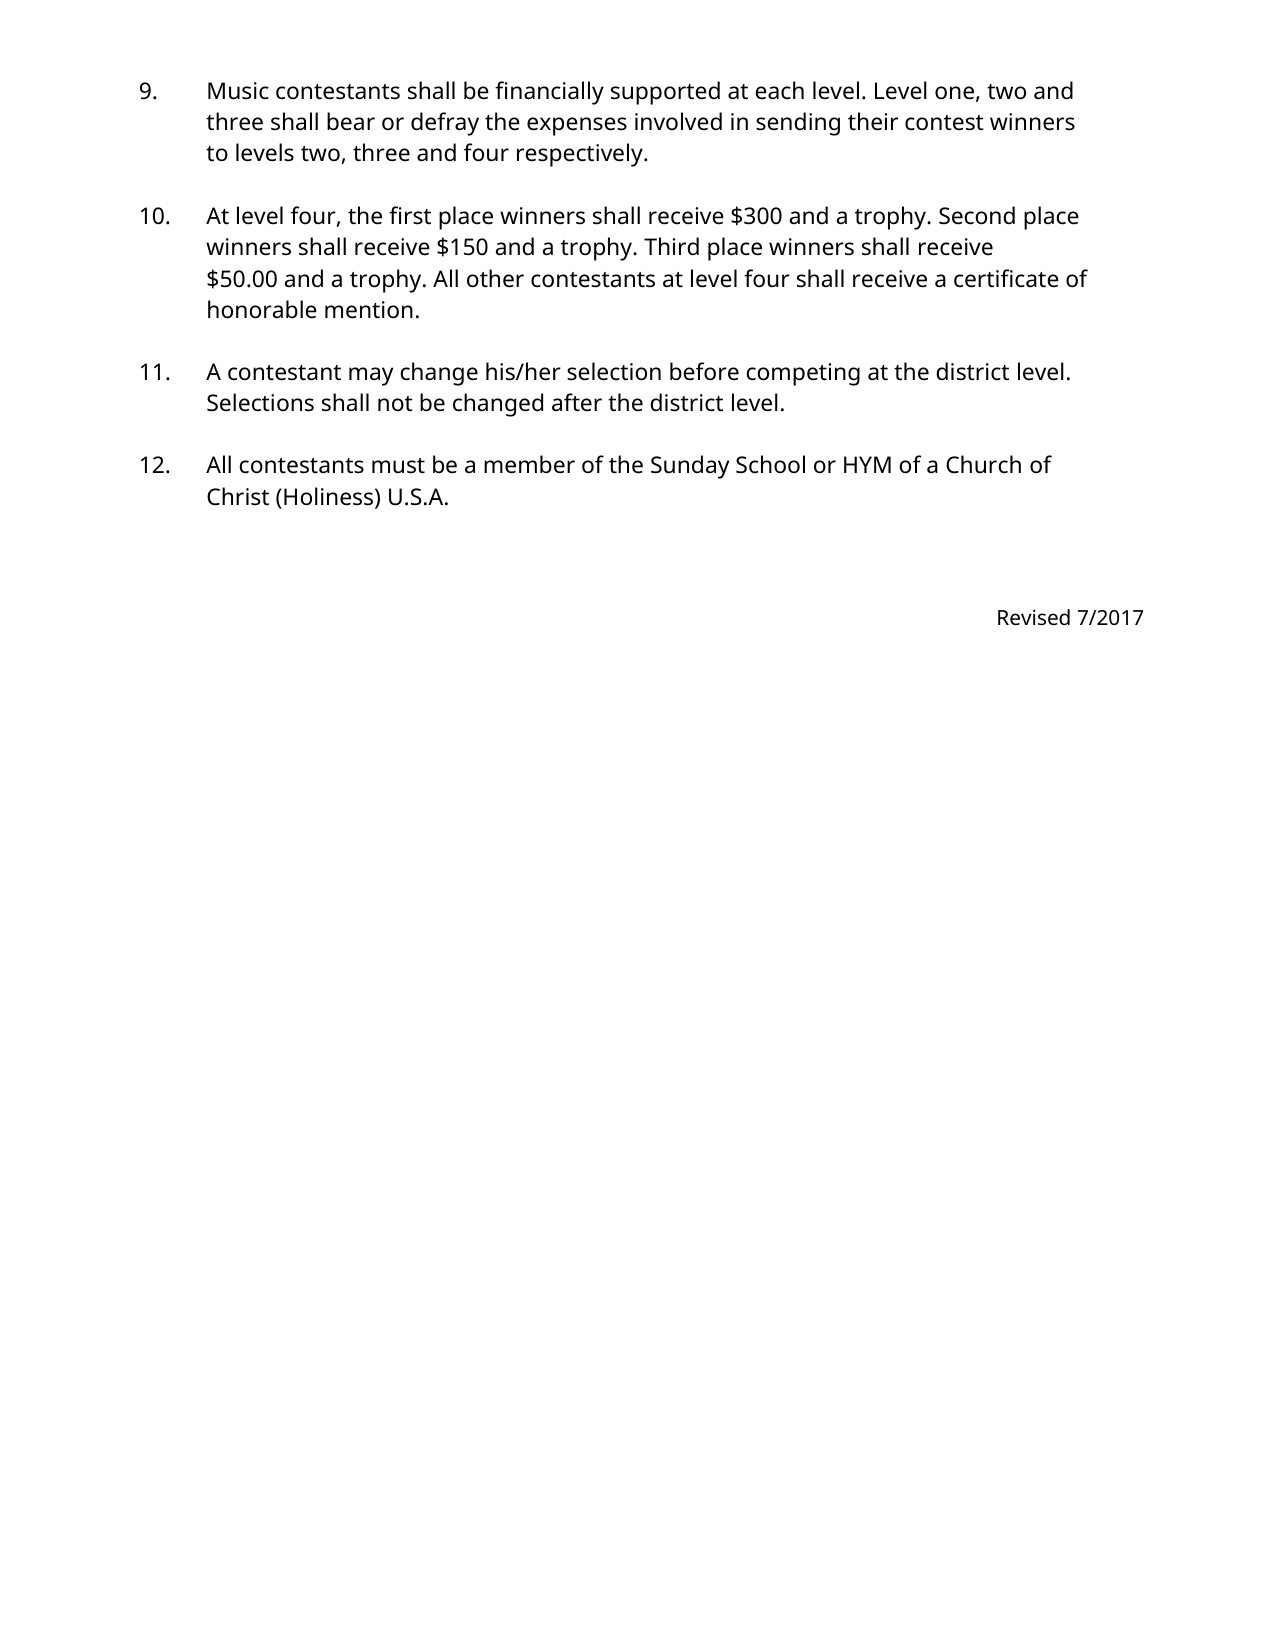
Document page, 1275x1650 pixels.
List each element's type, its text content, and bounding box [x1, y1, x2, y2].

text $50.00 and a trophy. All other contestants at level four shall receive a certificate of honorable mention. [206, 262, 1129, 325]
list Music contestants shall be financially supported at each level. Level one, two and three shall bear or defray the expenses involved in sending their contest winners to levels two, three and four respectively. [139, 75, 1102, 169]
text Revised 7/2017 [127, 603, 1144, 632]
list All contestants must be a member of the Sunday School or HYM of a Church of Christ (Holiness) U.S.A. [139, 449, 1119, 512]
list A contestant may change his/her selection before competing at the district level. Selections shall not be changed after the district level. [139, 356, 1140, 418]
list At level four, the first place winners shall receive $300 and a trophy. Second place winners shall receive $150 and a trophy. Third place winners shall receive [139, 200, 1137, 262]
